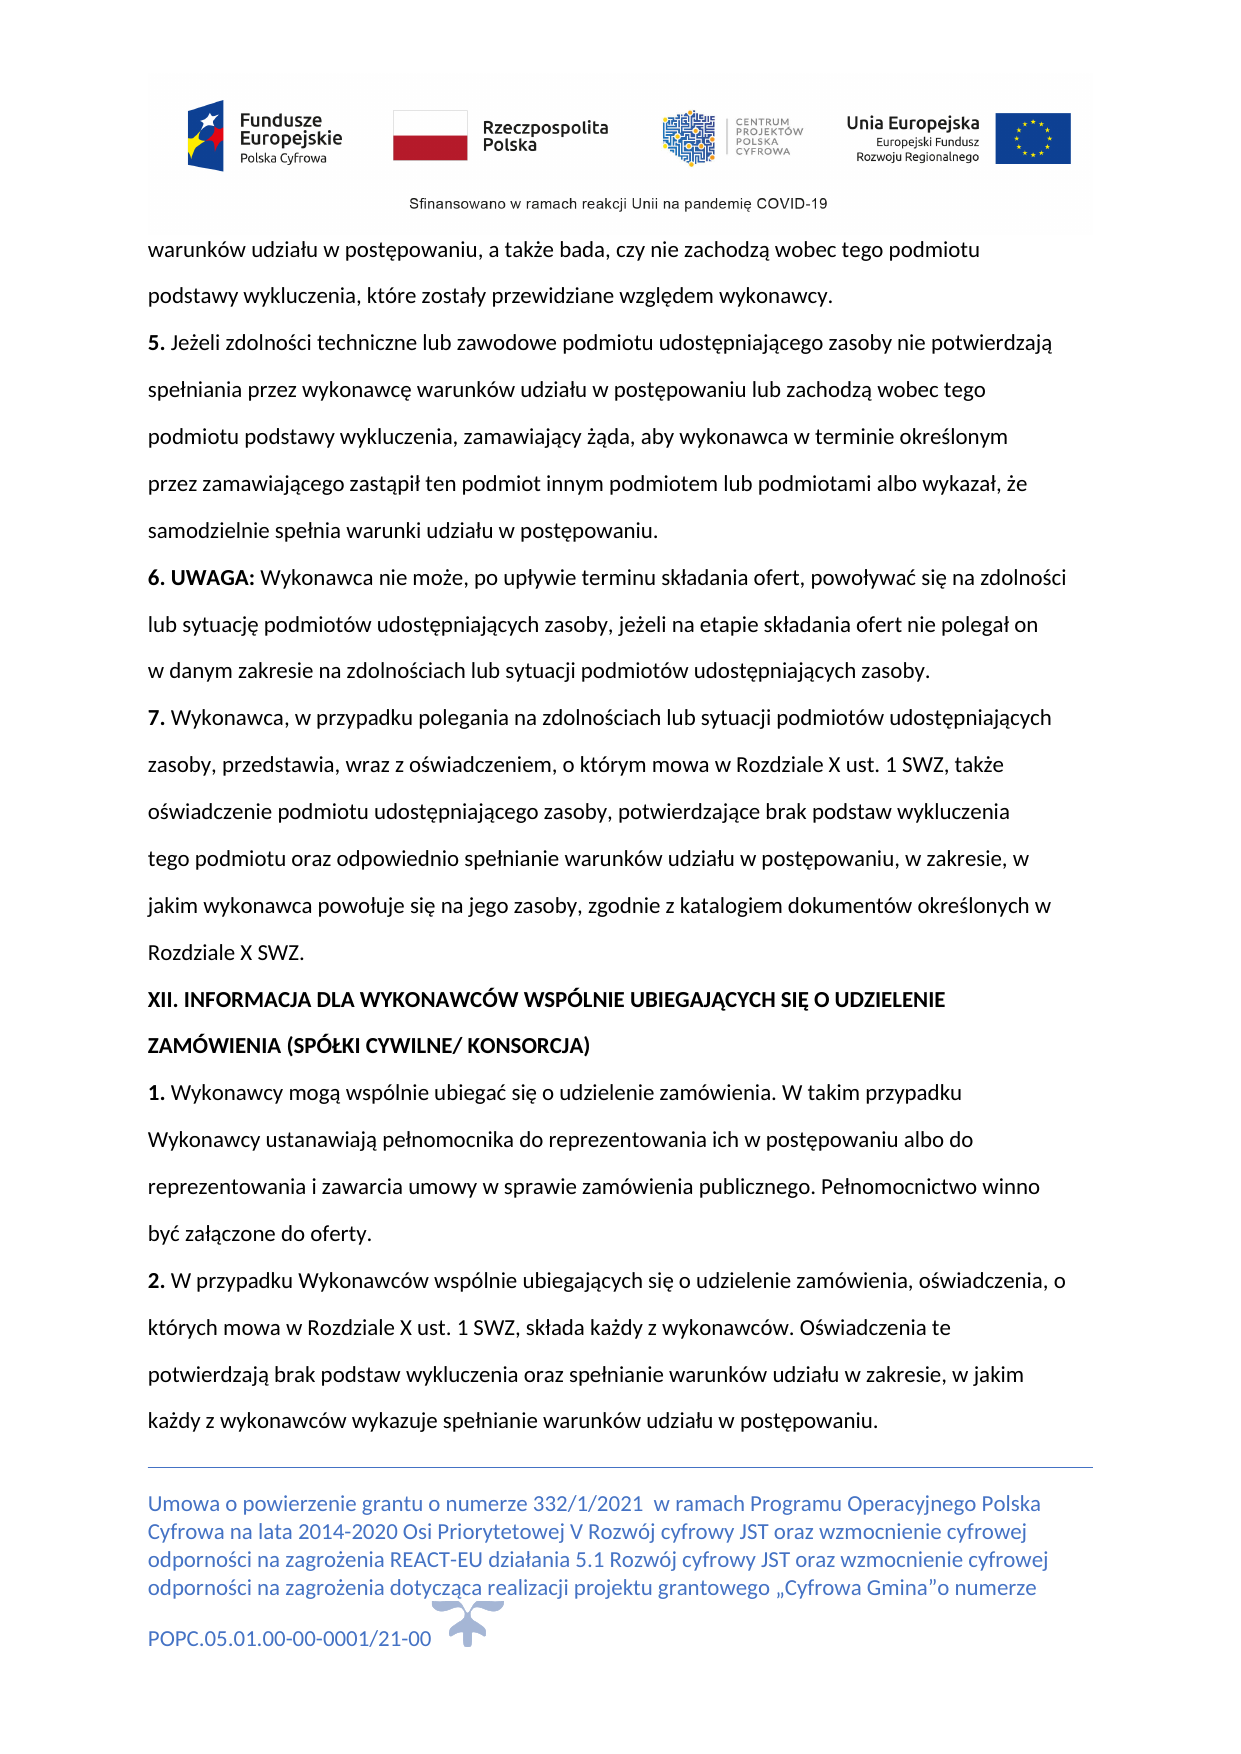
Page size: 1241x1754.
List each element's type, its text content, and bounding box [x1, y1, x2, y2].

text 6. UWAGA: Wykonawca nie może, po upływie terminu składania ofert, powoływać się na zdolności [148, 563, 1093, 591]
text Wykonawcy ustanawiają pełnomocnika do reprezentowania ich w postępowaniu albo do [148, 1125, 1093, 1153]
text potwierdzają brak podstaw wykluczenia oraz spełnianie warunków udziału w zakresie, w jakim [148, 1360, 1093, 1388]
text zasoby, przedstawia, wraz z oświadczeniem, o którym mowa w Rozdziale X ust. 1 SWZ, także [148, 750, 1093, 778]
text podmiotu podstawy wykluczenia, zamawiający żąda, aby wykonawca w terminie określonym [148, 422, 1093, 450]
text 7. Wykonawca, w przypadku polegania na zdolnościach lub sytuacji podmiotów udostępniających [148, 703, 1093, 731]
text XII. INFORMACJA DLA WYKONAWCÓW WSPÓLNIE UBIEGAJĄCYCH SIĘ O UDZIELENIE [148, 985, 1093, 1013]
text ZAMÓWIENIA (SPÓŁKI CYWILNE/ KONSORCJA) [148, 1032, 1093, 1059]
text 1. Wykonawcy mogą wspólnie ubiegać się o udzielenie zamówienia. W takim przypadku [148, 1078, 1093, 1106]
text reprezentowania i zawarcia umowy w sprawie zamówienia publicznego. Pełnomocnictwo winno [148, 1172, 1093, 1200]
text tego podmiotu oraz odpowiednio spełnianie warunków udziału w postępowaniu, w zakresie, w [148, 844, 1093, 872]
text których mowa w Rozdziale X ust. 1 SWZ, składa każdy z wykonawców. Oświadczenia te [148, 1313, 1093, 1341]
text przez zamawiającego zastąpił ten podmiot innym podmiotem lub podmiotami albo wykazał, że [148, 469, 1093, 497]
text jakim wykonawca powołuje się na jego zasoby, zgodnie z katalogiem dokumentów określonych w [148, 891, 1093, 919]
text 2. W przypadku Wykonawców wspólnie ubiegających się o udzielenie zamówienia, oświadczenia, o [148, 1266, 1093, 1294]
text samodzielnie spełnia warunki udziału w postępowaniu. [148, 516, 1093, 544]
text podstawy wykluczenia, które zostały przewidziane względem wykonawcy. [148, 282, 1093, 309]
text każdy z wykonawców wykazuje spełnianie warunków udziału w postępowaniu. [148, 1407, 1093, 1434]
text 5. Jeżeli zdolności techniczne lub zawodowe podmiotu udostępniającego zasoby nie potwierdzają [148, 328, 1093, 356]
text Rozdziale X SWZ. [148, 938, 1093, 966]
text lub sytuację podmiotów udostępniających zasoby, jeżeli na etapie składania ofert nie polegał on [148, 610, 1093, 638]
text w danym zakresie na zdolnościach lub sytuacji podmiotów udostępniających zasoby. [148, 657, 1093, 684]
text warunków udziału w postępowaniu, a także bada, czy nie zachodzą wobec tego podmiotu [148, 235, 1093, 263]
text oświadczenie podmiotu udostępniającego zasoby, potwierdzające brak podstaw wykluczenia [148, 797, 1093, 825]
picture [147, 73, 1093, 235]
text spełniania przez wykonawcę warunków udziału w postępowaniu lub zachodzą wobec tego [148, 375, 1093, 403]
text być załączone do oferty. [148, 1219, 1093, 1247]
